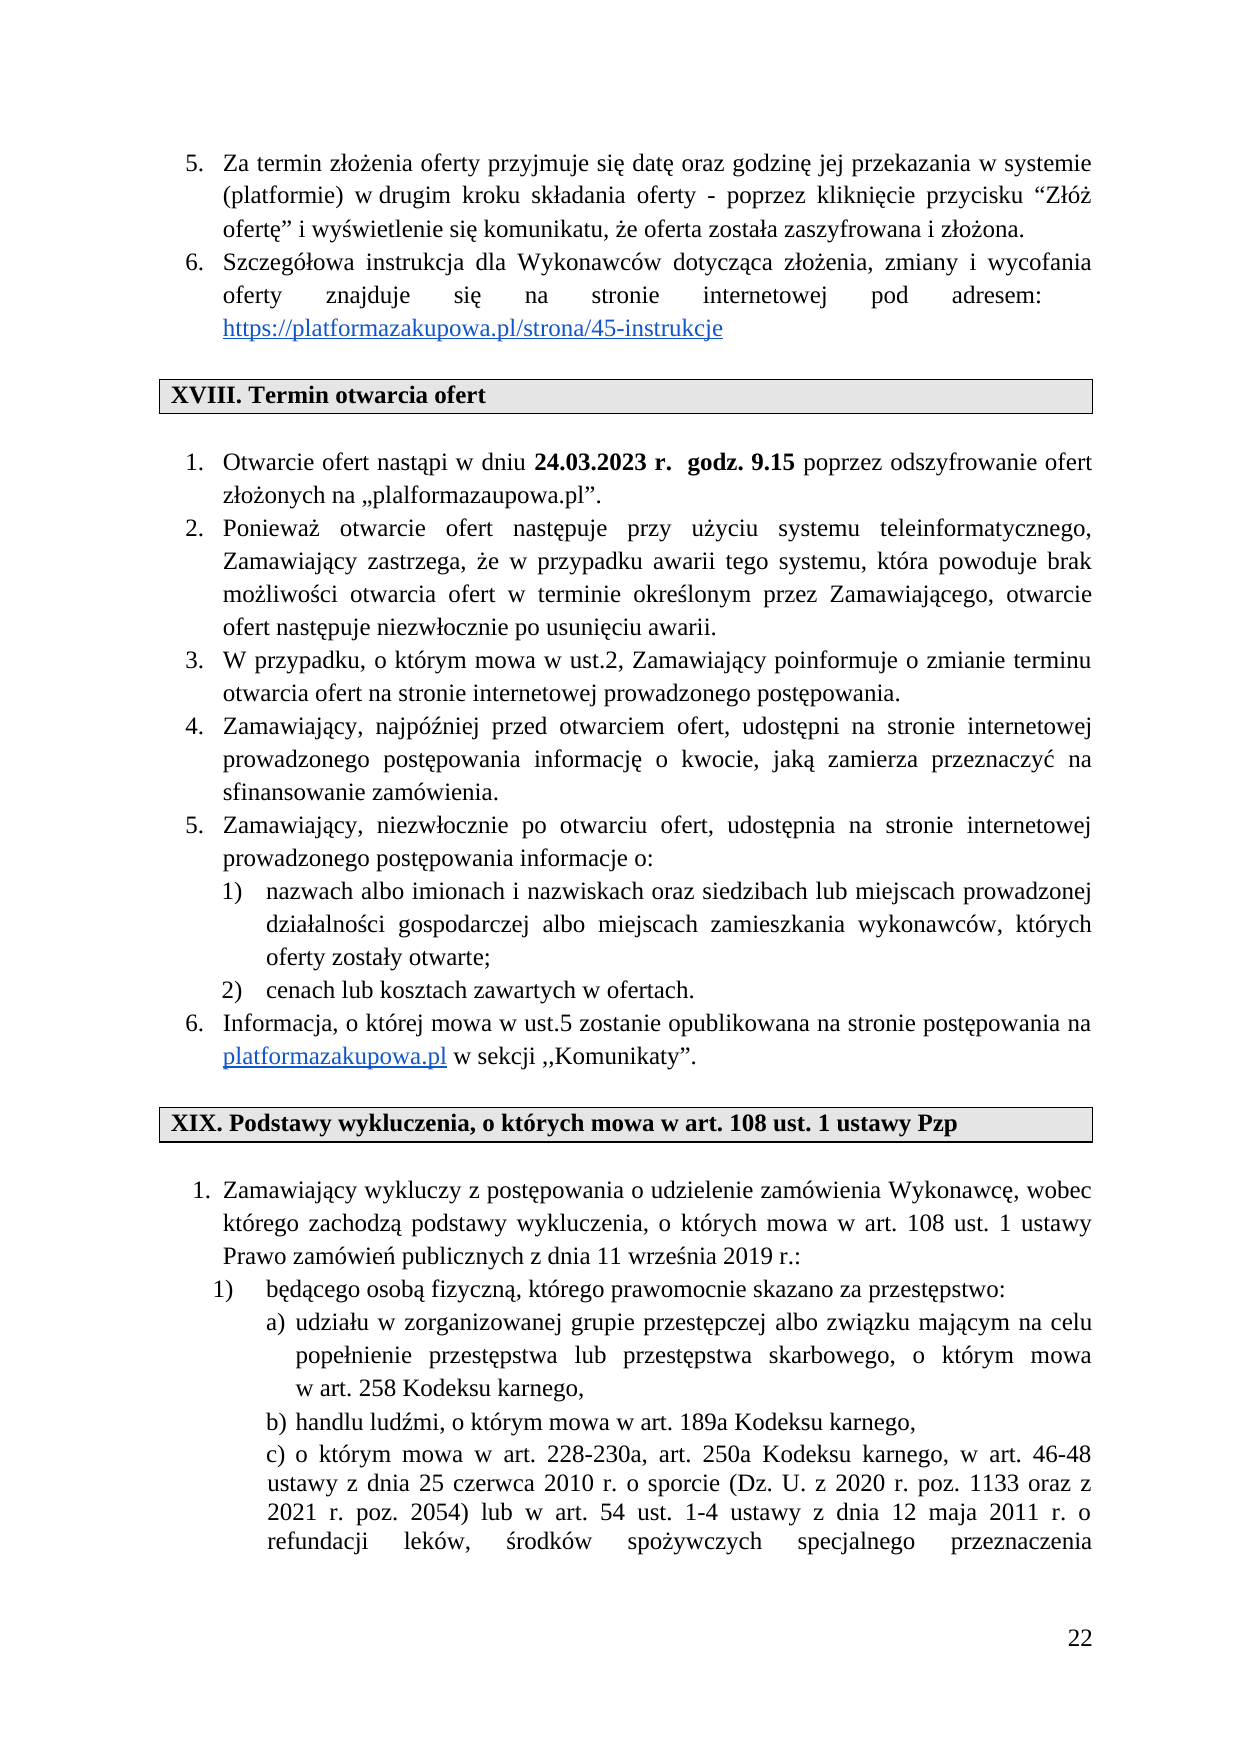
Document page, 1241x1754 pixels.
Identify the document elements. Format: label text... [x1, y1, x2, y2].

list W przypadku, o którym mowa w ust.2, Zamawiający poinformuje o zmianie terminu otwarcia ofert na stronie internetowej prowadzonego postępowania. [185, 645, 1093, 707]
table_header XVIII. Termin otwarcia ofert [160, 380, 1092, 413]
list Informacja, o której mowa w ust.5 zostanie opublikowana na stronie postępowania na platformazakupowa.pl w sekcji ,,Komunikaty”. [185, 1008, 1093, 1070]
list cenach lub kosztach zawartych w ofertach. [221, 975, 1093, 1004]
list nazwach albo imionach i nazwiskach oraz siedzibach lub miejscach prowadzonej działalności gospodarczej albo miejscach zamieszkania wykonawców, których oferty zostały otwarte; [221, 876, 1093, 971]
list Za termin złożenia oferty przyjmuje się datę oraz godzinę jej przekazania w systemie (platformie) w drugim kroku składania oferty - poprzez kliknięcie przycisku “Złóż ofertę” i wyświetlenie się komunikatu, że oferta została zaszyfrowana i złożona. [185, 148, 1093, 242]
list będącego osobą fizyczną, którego prawomocnie skazano za przestępstwo: [212, 1274, 1093, 1303]
list Zamawiający, najpóźniej przed otwarciem ofert, udostępni na stronie internetowej prowadzonego postępowania informację o kwocie, jaką zamierza przeznaczyć na sfinansowanie zamówienia. [185, 711, 1093, 806]
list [266, 1439, 1093, 1554]
list handlu ludźmi, o którym mowa w art. 189a Kodeksu karnego, [266, 1407, 1093, 1435]
list Otwarcie ofert nastąpi w dniu 24.03.2023 r. godz. 9.15 poprzez odszyfrowanie ofert złożonych na „plalformazaupowa.pl”. [185, 447, 1093, 509]
list Ponieważ otwarcie ofert następuje przy użyciu systemu teleinformatycznego, Zamawiający zastrzega, że w przypadku awarii tego systemu, która powoduje brak możliwości otwarcia ofert w terminie określonym przez Zamawiającego, otwarcie ofert następuje niezwłocznie po usunięciu awarii. [185, 513, 1093, 641]
table_header XIX. Podstawy wykluczenia, o których mowa w art. 108 ust. 1 ustawy Pzp [160, 1108, 1092, 1141]
list Zamawiający, niezwłocznie po otwarciu ofert, udostępnia na stronie internetowej prowadzonego postępowania informacje o: [185, 810, 1093, 872]
list Zamawiający wykluczy z postępowania o udzielenie zamówienia Wykonawcę, wobec którego zachodzą podstawy wykluczenia, o których mowa w art. 108 ust. 1 ustawy Prawo zamówień publicznych z dnia 11 września 2019 r.: [192, 1175, 1093, 1270]
list udziału w zorganizowanej grupie przestępczej albo związku mającym na celu popełnienie przestępstwa lub przestępstwa skarbowego, o którym mowa w art. 258 Kodeksu karnego, [266, 1307, 1093, 1402]
list Szczegółowa instrukcja dla Wykonawców dotycząca złożenia, zmiany i wycofania oferty znajduje się na stronie internetowej pod adresem: https://platformazakupowa.pl/strona/45-instrukcje [185, 247, 1093, 341]
